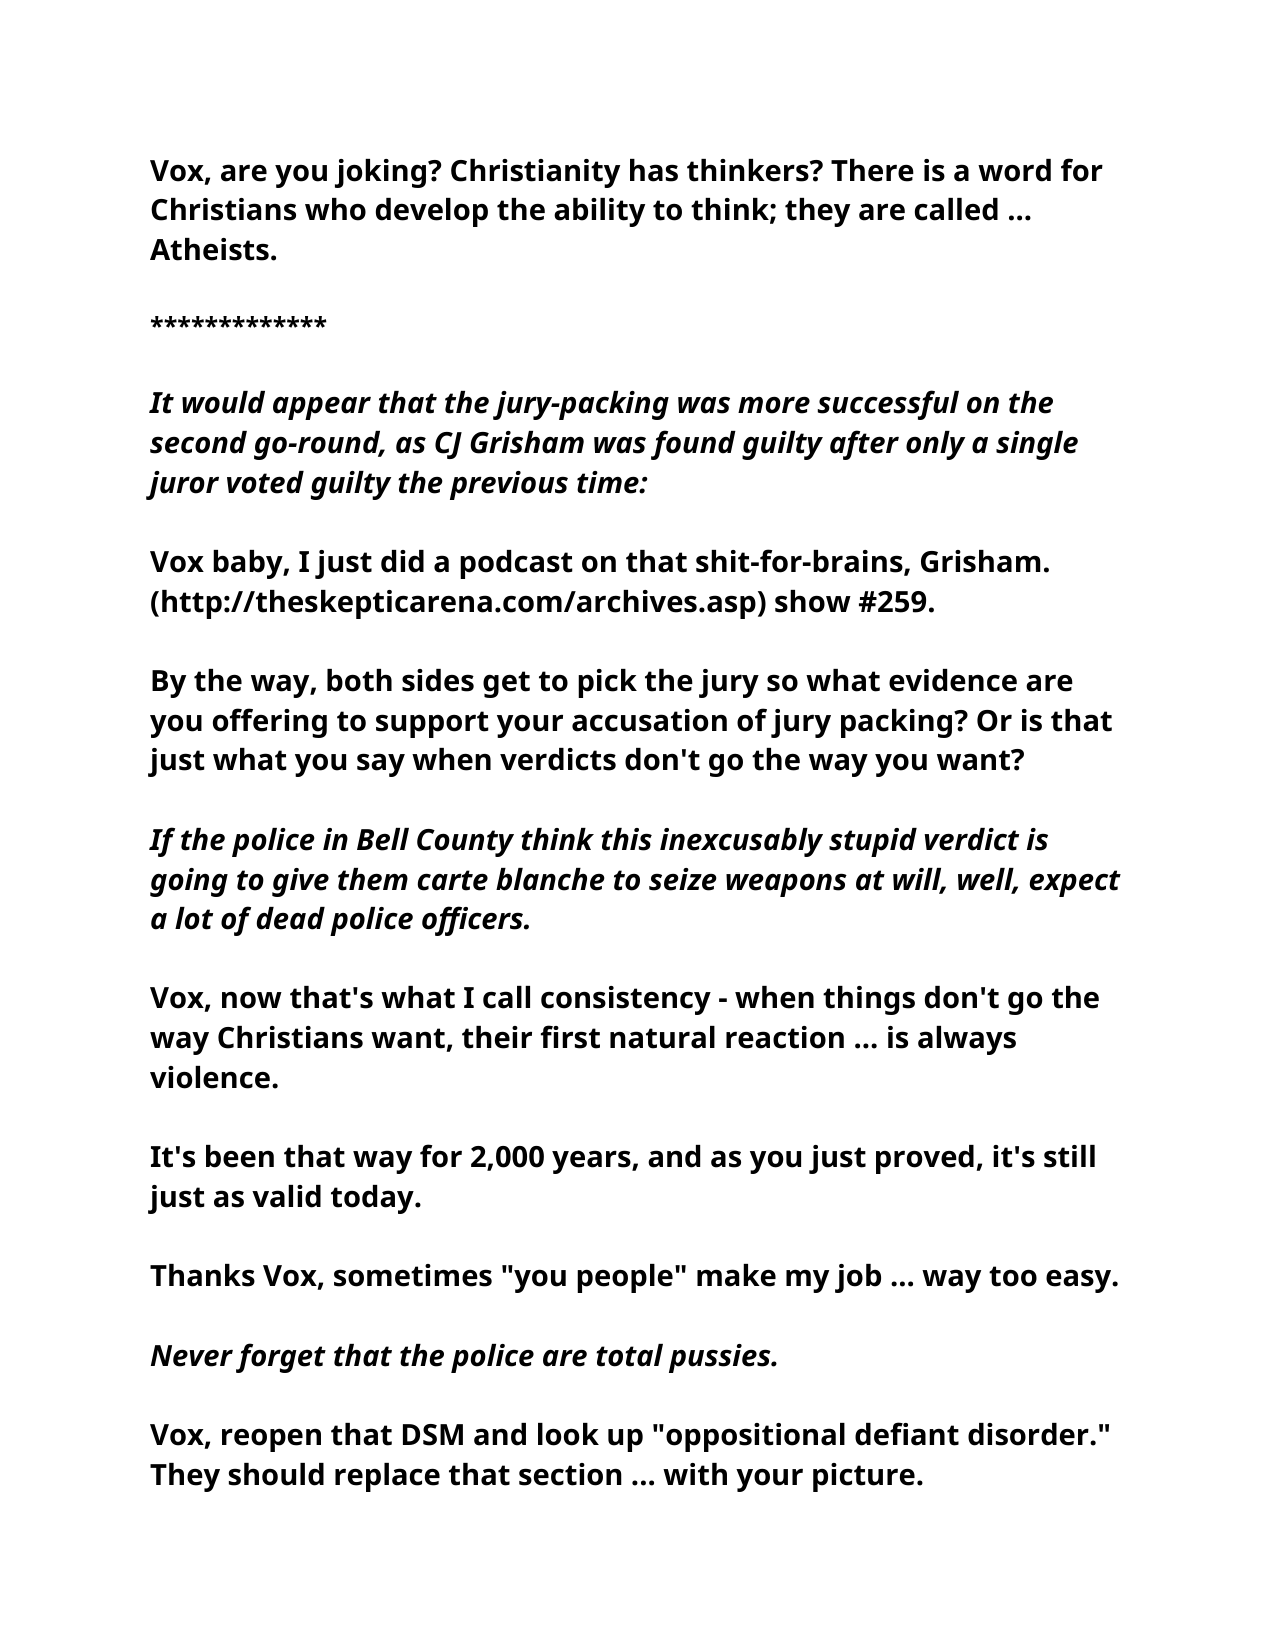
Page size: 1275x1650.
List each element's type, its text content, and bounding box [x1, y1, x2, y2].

text It's been that way for 2,000 years, and as you just proved, it's still just as valid today. [150, 1137, 1125, 1216]
text If the police in Bell County think this inexcusably stupid verdict is going to give them carte blanche to seize weapons at will, well, expect a lot of dead police officers. [150, 819, 1125, 938]
text Thanks Vox, sometimes "you people" make my job ... way too easy. [150, 1256, 1125, 1295]
text By the way, both sides get to pick the jury so what evidence are you offering to support your accusation of jury packing? Or is that just what you say when verdicts don't go the way you want? [150, 660, 1125, 779]
text (http://theskepticarena.com/archives.asp) show #259. [150, 581, 1125, 621]
text Vox, now that's what I call consistency - when things don't go the way Christians want, their first natural reaction ... is always violence. [150, 978, 1125, 1097]
text Never forget that the police are total pussies. [150, 1335, 1125, 1375]
text ************* [150, 309, 1125, 343]
text Vox, are you joking? Christianity has thinkers? There is a word for Christians who develop the ability to think; they are called ... Atheists. [150, 150, 1125, 269]
text Vox, reopen that DSM and look up "oppositional defiant disorder." [150, 1414, 1125, 1454]
text Vox baby, I just did a podcast on that shit-for-brains, Grisham. [150, 541, 1125, 581]
text It would appear that the jury-packing was more successful on the second go-round, as CJ Grisham was found guilty after only a single juror voted guilty the previous time: [150, 382, 1125, 502]
text They should replace that section ... with your picture. [150, 1454, 1125, 1494]
